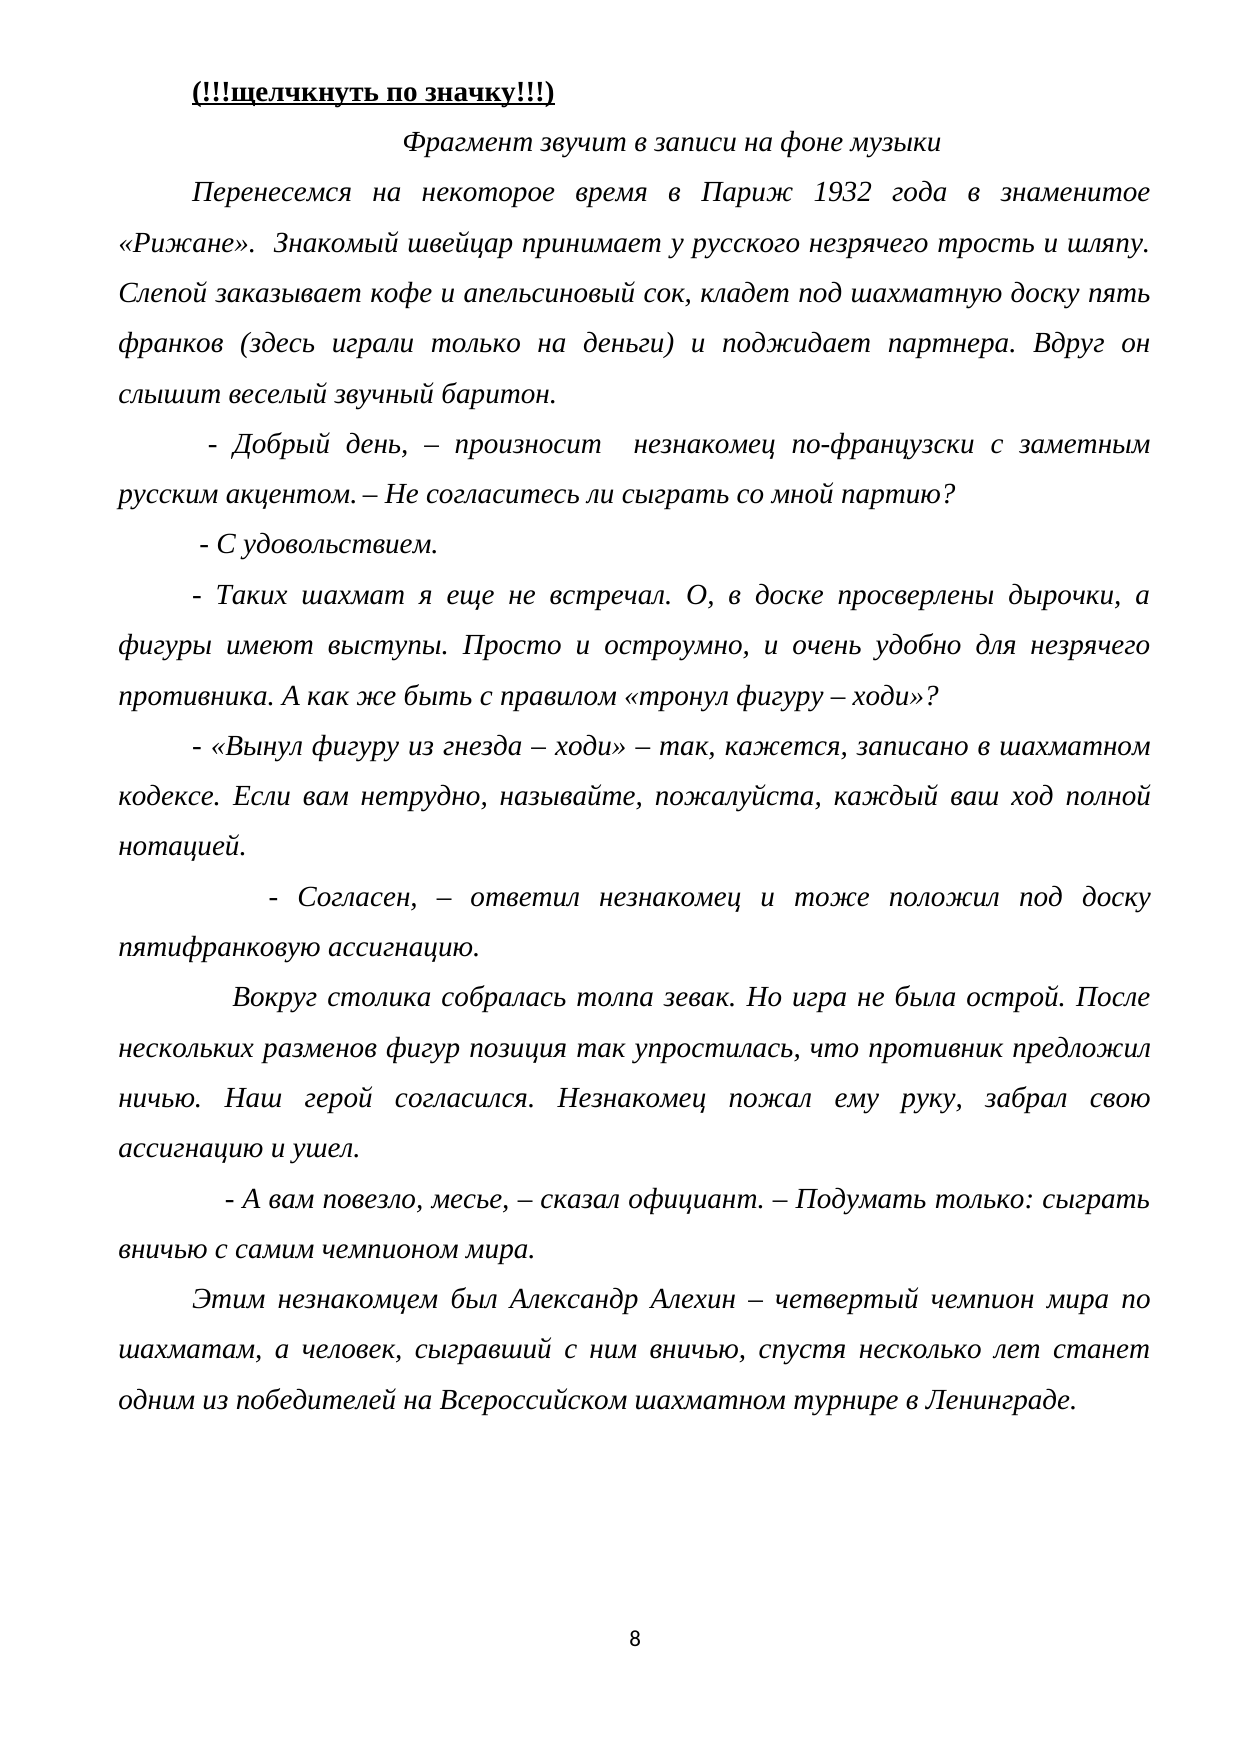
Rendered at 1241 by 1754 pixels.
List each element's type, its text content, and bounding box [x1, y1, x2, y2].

text - С удовольствием. [118, 527, 1152, 560]
list Фрагмент звучит в записи на фоне музыки [118, 124, 1152, 158]
list - «Вынул фигуру из гнезда – ходи» – так, кажется, записано в шахматном кодексе. Если вам нетрудно, называйте, пожалуйста, каждый ваш ход полной нотацией. [117, 728, 1152, 862]
text (!!!щелчкнуть по значку!!!) [118, 74, 1152, 107]
list Вокруг столика собралась толпа зевак. Но игра не была острой. После нескольких разменов фигур позиция так упростилась, что противник предложил ничью. Наш герой согласился. Незнакомец пожал ему руку, забрал свою ассигнацию и ушел. [118, 979, 1152, 1164]
list - Согласен, – ответил незнакомец и тоже положил под доску пятифранковую ассигнацию. [118, 879, 1152, 963]
list Перенесемся на некоторое время в Париж 1932 года в знаменитое «Рижане». Знакомый швейцар принимает у русского незрячего трость и шляпу. Слепой заказывает кофе и апельсиновый сок, кладет под шахматную доску пять франков (здесь играли только на деньги) и поджидает партнера. Вдруг он слышит веселый звучный баритон. [118, 174, 1152, 409]
list Этим незнакомцем был Александр Алехин – четвертый чемпион мира по шахматам, а человек, сыгравший с ним вничью, спустя несколько лет станет одним из победителей на Всероссийском шахматном турнире в Ленинграде. [118, 1281, 1152, 1416]
text - Добрый день, – произносит незнакомец по-французски с заметным русским акцентом. – Не согласитесь ли сыграть со мной партию? [118, 426, 1152, 510]
list - А вам повезло, месье, – сказал официант. – Подумать только: сыграть вничью с самим чемпионом мира. [118, 1181, 1152, 1264]
list - Таких шахмат я еще не встречал. О, в доске просверлены дырочки, а фигуры имеют выступы. Просто и остроумно, и очень удобно для незрячего противника. А как же быть с правилом «тронул фигуру – ходи»? [118, 577, 1152, 711]
